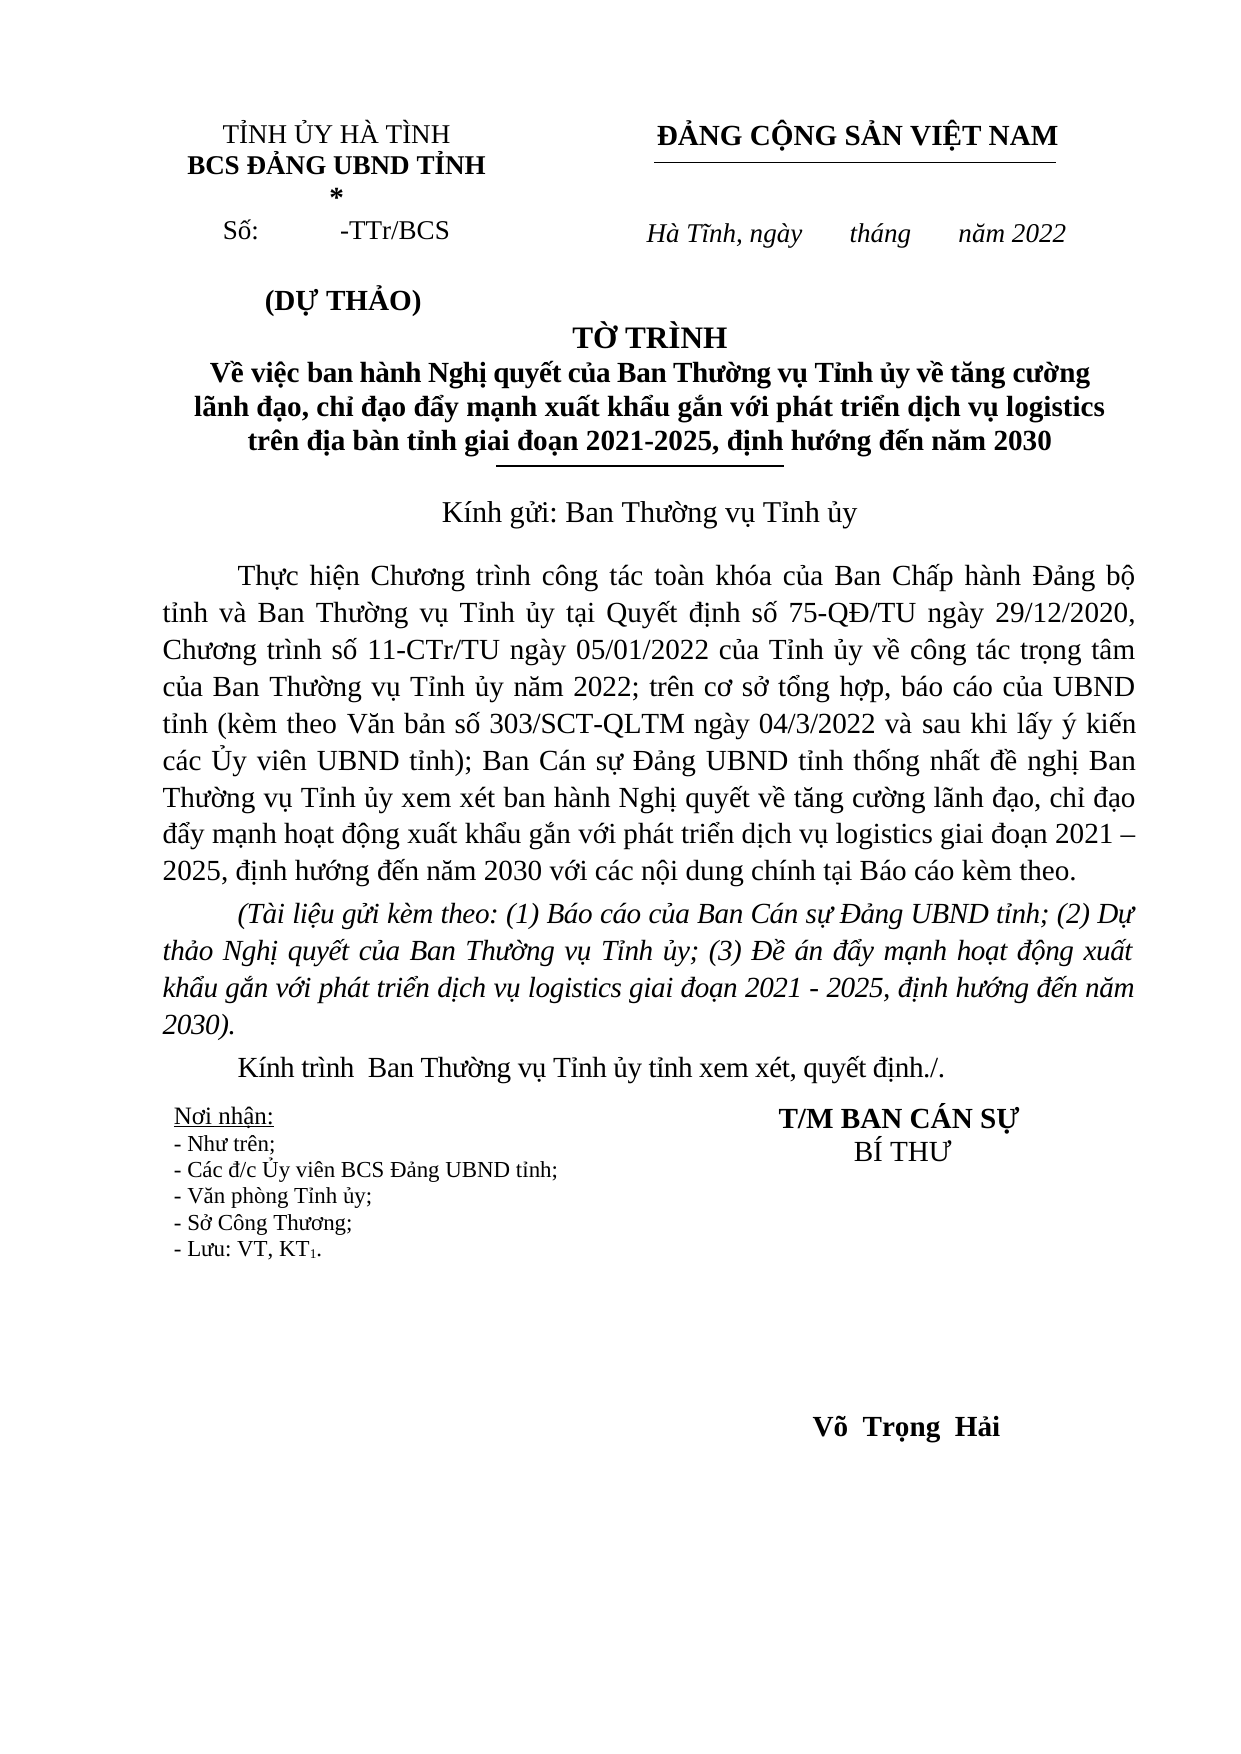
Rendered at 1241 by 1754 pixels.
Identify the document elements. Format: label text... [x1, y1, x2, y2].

text TỜ TRÌNH [162, 318, 1137, 356]
text lãnh đạo, chỉ đạo đẩy mạnh xuất khẩu gắn với phát triển dịch vụ logistics [162, 389, 1137, 423]
table_header T/M BAN CÁN SỰ BÍ THƯ Võ Trọng Hải [661, 1101, 1137, 1443]
text Kính gửi: Ban Thường vụ Tỉnh ủy [162, 494, 1137, 528]
text Thực hiện Chương trình công tác toàn khóa của Ban Chấp hành Đảng bộ tỉnh và Ban Thường vụ Tỉnh ủy tại Quyết định số 75-QĐ/TU ngày 29/12/2020, Chương trình số 11-CTr/TU ngày 05/01/2022 của Tỉnh ủy về công tác trọng tâm của Ban Thường vụ Tỉnh ủy năm 2022; trên cơ sở tổng hợp, báo cáo của UBND tỉnh (kèm theo Văn bản số 303/SCT-QLTM ngày 04/3/2022 và sau khi lấy ý kiến các Ủy viên UBND tỉnh); Ban Cán sự Đảng UBND tỉnh thống nhất đề nghị Ban Thường vụ Tỉnh ủy xem xét ban hành Nghị quyết về tăng cường lãnh đạo, chỉ đạo đẩy mạnh hoạt động xuất khẩu gắn với phát triển dịch vụ logistics giai đoạn 2021 – 2025, định hướng đến năm 2030 với các nội dung chính tại Báo cáo kèm theo. [162, 558, 1137, 887]
text (Tài liệu gửi kèm theo: (1) Báo cáo của Ban Cán sự Đảng UBND tỉnh; (2) Dự thảo Nghị quyết của Ban Thường vụ Tỉnh ủy; (3) Đề án đẩy mạnh hoạt động xuất khẩu gắn với phát triển dịch vụ logistics giai đoạn 2021 - 2025, định hướng đến năm 2030). [162, 897, 1137, 1041]
table_header Nơi nhận: - Như trên; - Các đ/c Ủy viên BCS Đảng UBND tỉnh; - Văn phòng Tỉnh ủy; - Sở Công Thương; - Lưu: VT, KT1. [163, 1101, 661, 1443]
table_header ĐẢNG CỘNG SẢN VIỆT NAM Hà Tĩnh, ngày tháng năm 2022 [559, 118, 1157, 281]
text (DỰ THẢO) [162, 281, 1137, 318]
text trên địa bàn tỉnh giai đoạn 2021-2025, định hướng đến năm 2030 [162, 423, 1137, 456]
text Về việc ban hành Nghị quyết của Ban Thường vụ Tỉnh ủy về tăng cường [162, 356, 1137, 389]
text Kính trình Ban Thường vụ Tỉnh ủy tỉnh xem xét, quyết định./. [162, 1050, 1137, 1084]
table_header TỈNH ỦY HÀ TÌNH BCS ĐẢNG UBND TỈNH * Số: -TTr/BCS [114, 118, 559, 281]
